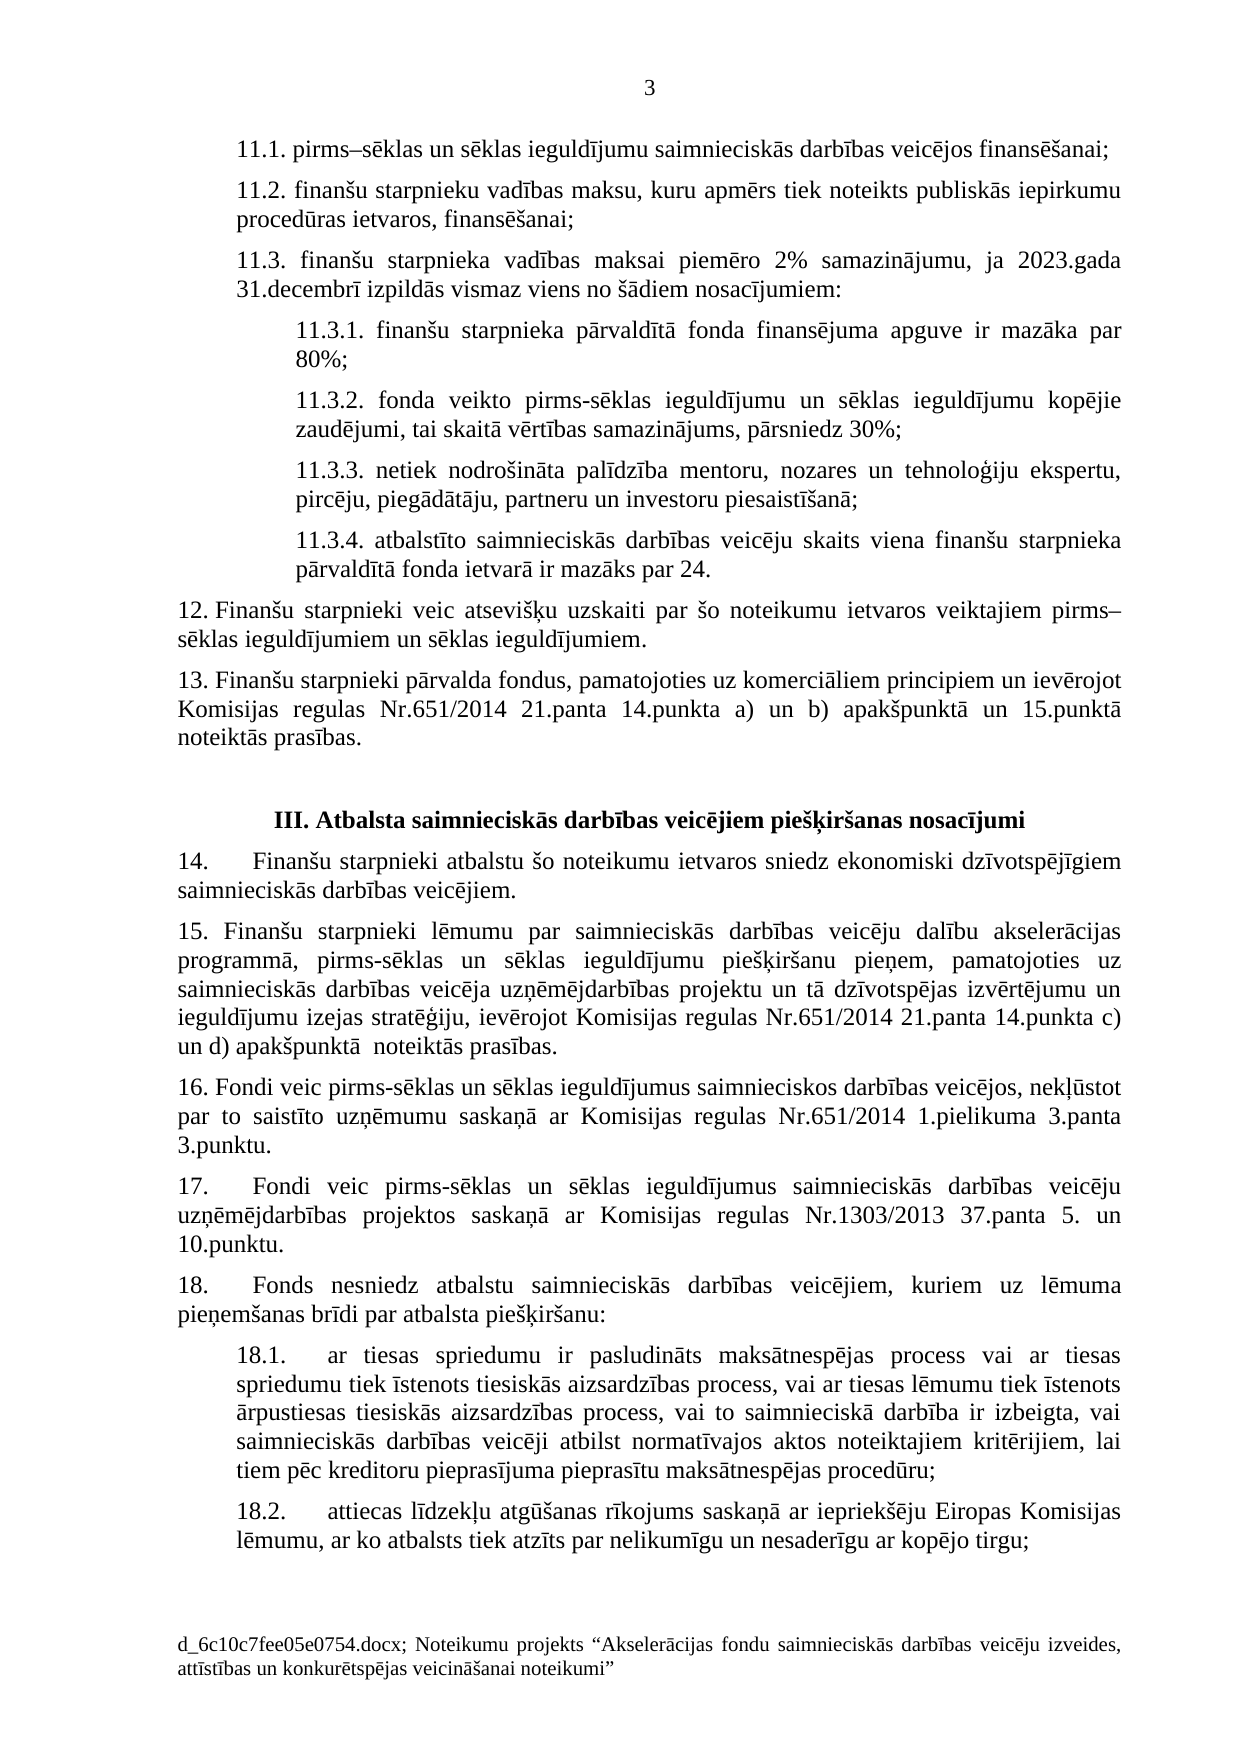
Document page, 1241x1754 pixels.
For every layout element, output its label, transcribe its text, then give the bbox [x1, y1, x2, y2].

text 18. Fonds nesniedz atbalstu saimnieciskās darbības veicējiem, kuriem uz lēmuma pieņemšanas brīdi par atbalsta piešķiršanu: [177, 1270, 1122, 1327]
text 16. Fondi veic pirms-sēklas un sēklas ieguldījumus saimnieciskos darbības veicējos, nekļūstot par to saistīto uzņēmumu saskaņā ar Komisijas regulas Nr.651/2014 1.pielikuma 3.panta 3.punktu. [177, 1072, 1122, 1159]
text 11.3.3. netiek nodrošināta palīdzība mentoru, nozares un tehnoloģiju ekspertu, pircēju, piegādātāju, partneru un investoru piesaistīšanā; [295, 455, 1122, 512]
text 17. Fondi veic pirms-sēklas un sēklas ieguldījumus saimnieciskās darbības veicēju uzņēmējdarbības projektos saskaņā ar Komisijas regulas Nr.1303/2013 37.panta 5. un 10.punktu. [177, 1171, 1122, 1257]
text 18.2. attiecas līdzekļu atgūšanas rīkojums saskaņā ar iepriekšēju Eiropas Komisijas lēmumu, ar ko atbalsts tiek atzīts par nelikumīgu un nesaderīgu ar kopējo tirgu; [236, 1496, 1122, 1554]
text 11.3.2. fonda veikto pirms-sēklas ieguldījumu un sēklas ieguldījumu kopējie zaudējumi, tai skaitā vērtības samazinājums, pārsniedz 30%; [295, 385, 1122, 442]
text 11.3.1. finanšu starpnieka pārvaldītā fonda finansējuma apguve ir mazāka par 80%; [295, 315, 1122, 372]
text 14. Finanšu starpnieki atbalstu šo noteikumu ietvaros sniedz ekonomiski dzīvotspējīgiem saimnieciskās darbības veicējiem. [177, 846, 1122, 904]
text 11.3.4. atbalstīto saimnieciskās darbības veicēju skaits viena finanšu starpnieka pārvaldītā fonda ietvarā ir mazāks par 24. [295, 525, 1122, 582]
text 12. Finanšu starpnieki veic atsevišķu uzskaiti par šo noteikumu ietvaros veiktajiem pirms–sēklas ieguldījumiem un sēklas ieguldījumiem. [177, 595, 1122, 652]
text 13. Finanšu starpnieki pārvalda fondus, pamatojoties uz komerciāliem principiem un ievērojot Komisijas regulas Nr.651/2014 21.panta 14.punkta a) un b) apakšpunktā un 15.punktā noteiktās prasības. [177, 665, 1122, 751]
text 11.2. finanšu starpnieku vadības maksu, kuru apmērs tiek noteikts publiskās iepirkumu procedūras ietvaros, finansēšanai; [236, 175, 1122, 232]
text 11.3. finanšu starpnieka vadības maksai piemēro 2% samazinājumu, ja 2023.gada 31.decembrī izpildās vismaz viens no šādiem nosacījumiem: [236, 245, 1122, 302]
text III. Atbalsta saimnieciskās darbības veicējiem piešķiršanas nosacījumi [177, 805, 1122, 834]
text 11.1. pirms–sēklas un sēklas ieguldījumu saimnieciskās darbības veicējos finansēšanai; [236, 134, 1122, 162]
text 15. Finanšu starpnieki lēmumu par saimnieciskās darbības veicēju dalību akselerācijas programmā, pirms-sēklas un sēklas ieguldījumu piešķiršanu pieņem, pamatojoties uz saimnieciskās darbības veicēja uzņēmējdarbības projektu un tā dzīvotspējas izvērtējumu un ieguldījumu izejas stratēģiju, ievērojot Komisijas regulas Nr.651/2014 21.panta 14.punkta c) un d) apakšpunktā noteiktās prasības. [177, 916, 1122, 1060]
text 18.1. ar tiesas spriedumu ir pasludināts maksātnespējas process vai ar tiesas spriedumu tiek īstenots tiesiskās aizsardzības process, vai ar tiesas lēmumu tiek īstenots ārpustiesas tiesiskās aizsardzības process, vai to saimnieciskā darbība ir izbeigta, vai saimnieciskās darbības veicēji atbilst normatīvajos aktos noteiktajiem kritērijiem, lai tiem pēc kreditoru pieprasījuma pieprasītu maksātnespējas procedūru; [236, 1340, 1122, 1484]
